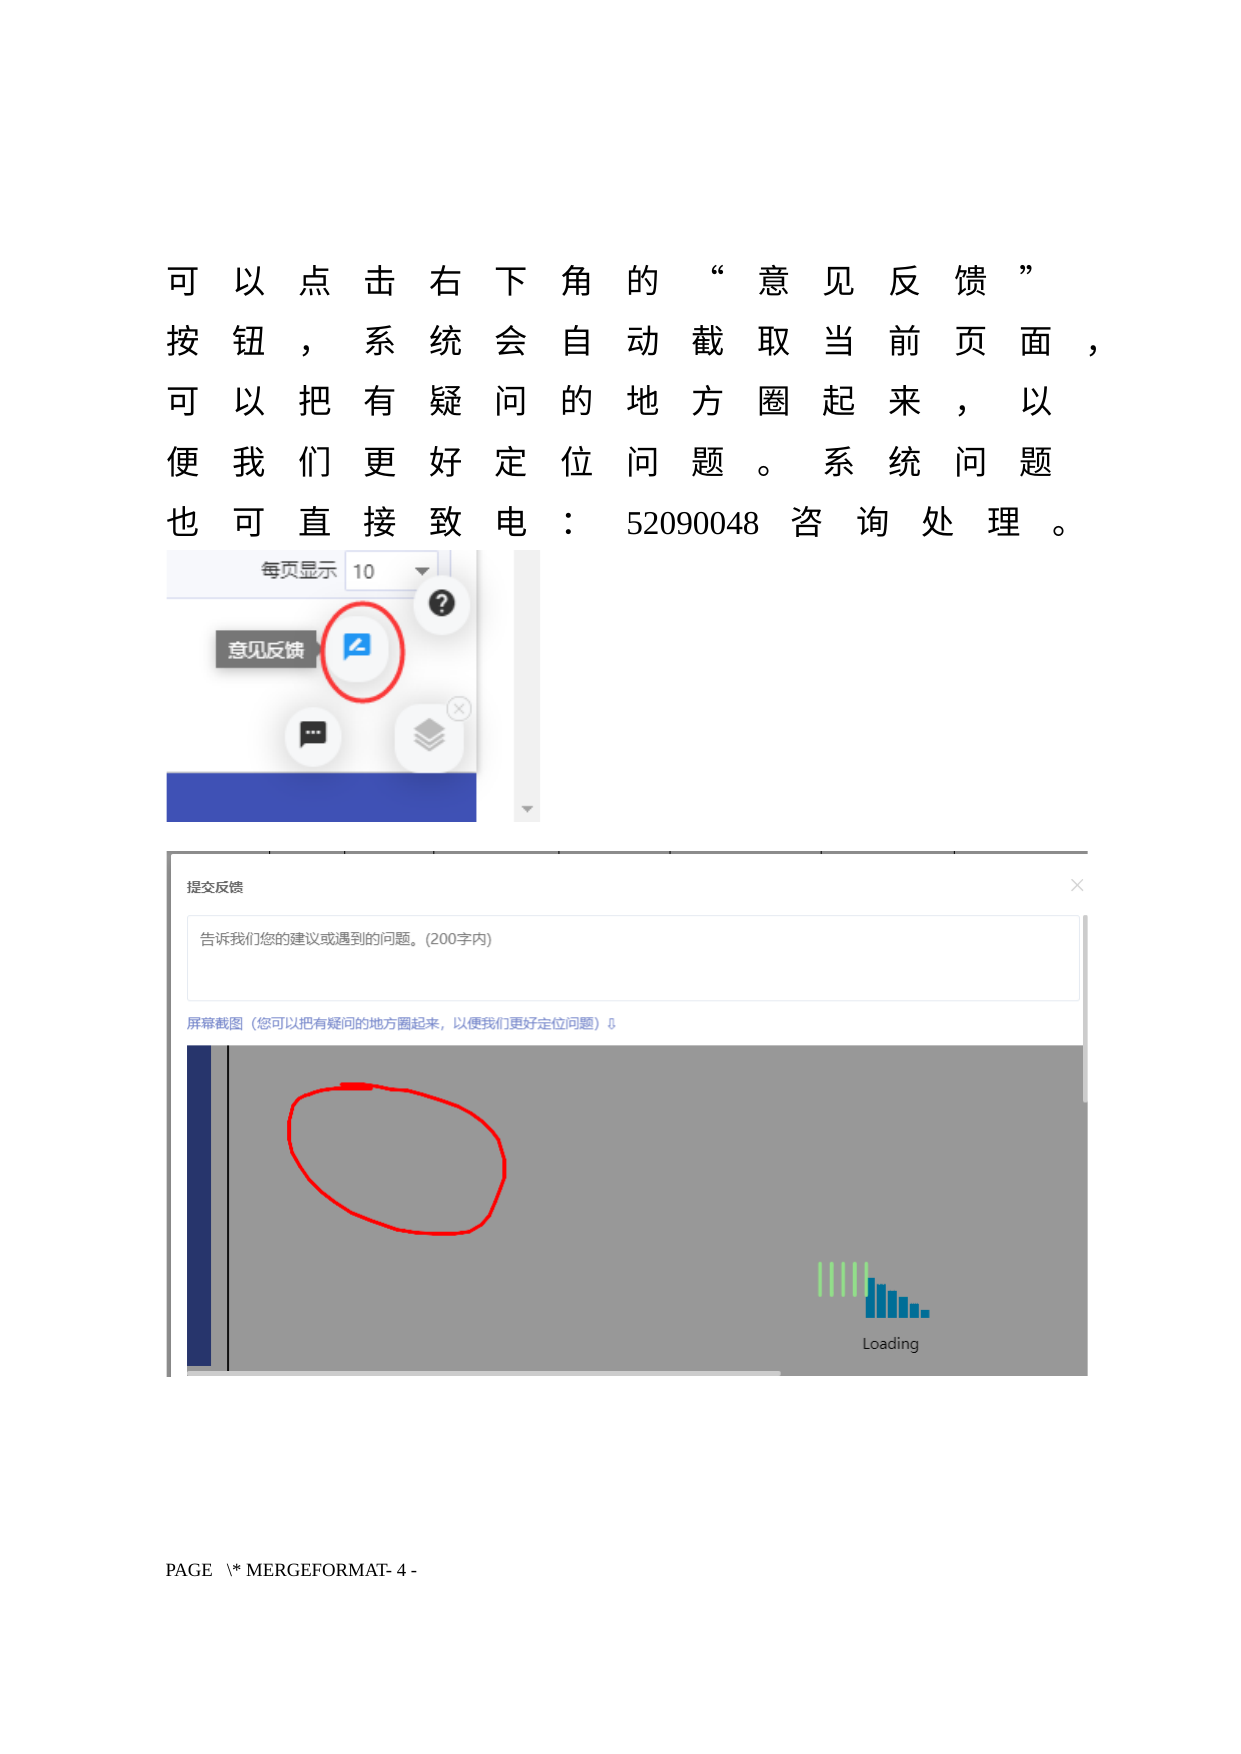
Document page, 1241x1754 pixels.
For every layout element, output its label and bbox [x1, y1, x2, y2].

picture [166, 851, 1088, 1377]
text [167, 248, 1085, 550]
picture [166, 550, 540, 822]
